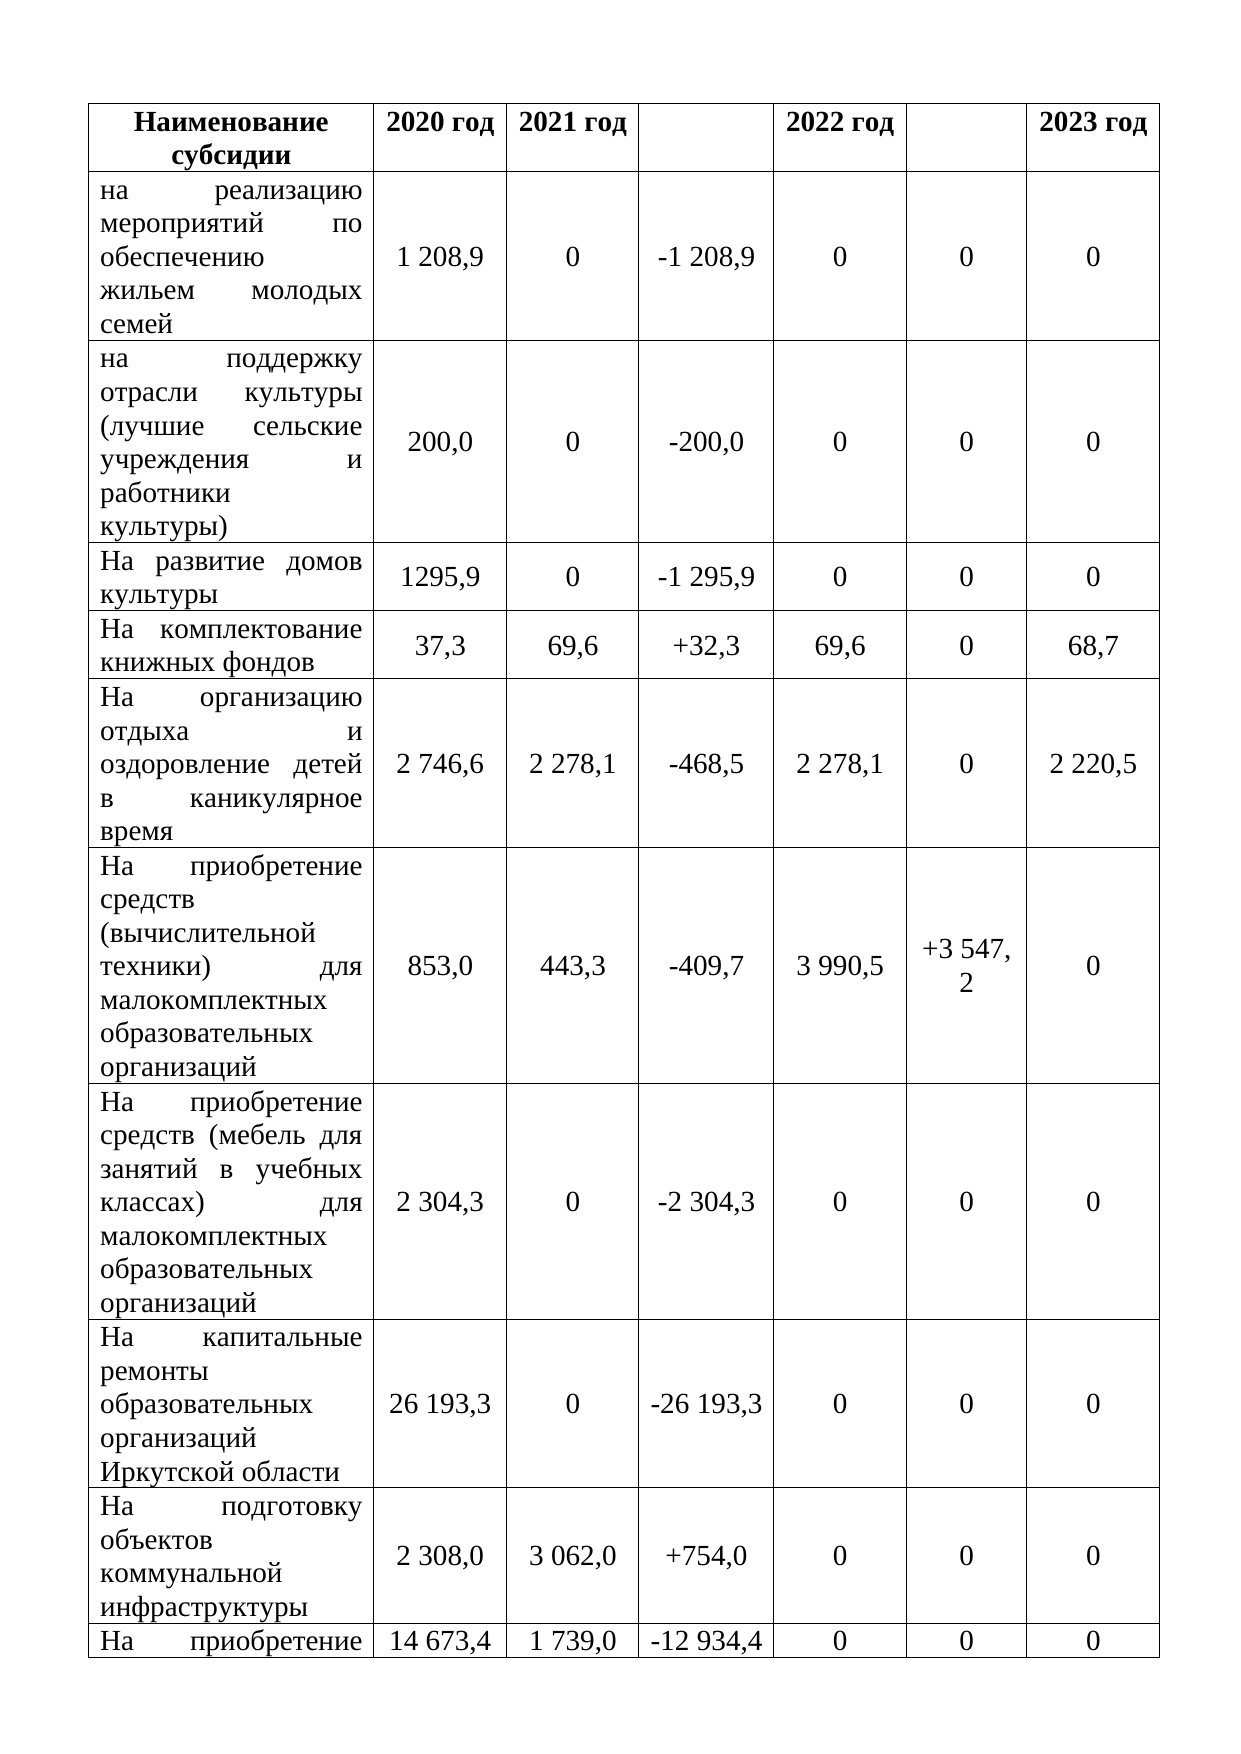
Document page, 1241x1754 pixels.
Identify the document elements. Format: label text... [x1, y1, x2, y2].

table_cell 2 304,3 [374, 1084, 506, 1318]
table_cell 0 [507, 341, 638, 542]
table_cell 0 [907, 172, 1026, 339]
table_cell На приобретение средств (мебель для занятий в учебных классах) для малокомплектных образовательных организаций [89, 1084, 373, 1318]
table_cell 0 [907, 1624, 1026, 1657]
table_cell 0 [907, 1084, 1026, 1318]
table_cell На организацию отдыха и оздоровление детей в каникулярное время [89, 679, 373, 847]
table_cell 1295,9 [374, 543, 506, 610]
table_cell -1 208,9 [639, 172, 773, 339]
table_cell 26 193,3 [374, 1320, 506, 1487]
table_cell 200,0 [374, 341, 506, 542]
table_header [639, 104, 773, 171]
table_cell 0 [774, 543, 906, 610]
table_cell 0 [1027, 1320, 1159, 1487]
table_cell 0 [1027, 1624, 1159, 1657]
table_cell 2 308,0 [374, 1488, 506, 1622]
table_cell 3 062,0 [507, 1488, 638, 1622]
table_cell 0 [774, 341, 906, 542]
table_cell На комплектование книжных фондов [89, 611, 373, 678]
table_cell 69,6 [774, 611, 906, 678]
table_header [907, 104, 1026, 171]
table_cell 2 278,1 [507, 679, 638, 847]
table_cell 0 [907, 679, 1026, 847]
table_header 2023 год [1027, 104, 1159, 171]
table_cell На капитальные ремонты образовательных организаций Иркутской области [89, 1320, 373, 1487]
table_cell 37,3 [374, 611, 506, 678]
table_cell на реализацию мероприятий по обеспечению жильем молодых семей [89, 172, 373, 339]
table_cell 14 673,4 [374, 1624, 506, 1657]
table_cell -200,0 [639, 341, 773, 542]
table_cell 2 220,5 [1027, 679, 1159, 847]
table_header 2020 год [374, 104, 506, 171]
table_cell -409,7 [639, 848, 773, 1083]
table_cell 0 [1027, 1488, 1159, 1622]
table_cell +754,0 [639, 1488, 773, 1622]
table_cell 0 [907, 543, 1026, 610]
table_cell 0 [507, 1084, 638, 1318]
table_cell -468,5 [639, 679, 773, 847]
table_cell 0 [507, 1320, 638, 1487]
table_cell 0 [507, 543, 638, 610]
table_cell -12 934,4 [639, 1624, 773, 1657]
table_cell 0 [774, 172, 906, 339]
table_cell 2 278,1 [774, 679, 906, 847]
table_cell 0 [507, 172, 638, 339]
table_header 2022 год [774, 104, 906, 171]
table_cell 0 [1027, 848, 1159, 1083]
table_cell 0 [907, 1488, 1026, 1622]
table_cell 443,3 [507, 848, 638, 1083]
table_cell -26 193,3 [639, 1320, 773, 1487]
table_cell на поддержку отрасли культуры (лучшие сельские учреждения и работники культуры) [89, 341, 373, 542]
table_cell 0 [907, 611, 1026, 678]
table_cell 1 739,0 [507, 1624, 638, 1657]
table_cell 1 208,9 [374, 172, 506, 339]
table_cell 0 [1027, 543, 1159, 610]
table_cell 0 [1027, 172, 1159, 339]
table_cell 69,6 [507, 611, 638, 678]
table_cell На приобретение средств (вычислительной техники) для малокомплектных образовательных организаций [89, 848, 373, 1083]
table_cell 0 [1027, 341, 1159, 542]
table_cell 3 990,5 [774, 848, 906, 1083]
table_cell На подготовку объектов коммунальной инфраструктуры [89, 1488, 373, 1622]
table_cell 0 [774, 1624, 906, 1657]
table_cell 0 [1027, 1084, 1159, 1318]
table_header Наименование субсидии [89, 104, 373, 171]
table_cell 0 [907, 1320, 1026, 1487]
table_cell 2 746,6 [374, 679, 506, 847]
table_cell +3 547,2 [907, 848, 1026, 1083]
table_cell 68,7 [1027, 611, 1159, 678]
table_cell На развитие домов культуры [89, 543, 373, 610]
table_cell -1 295,9 [639, 543, 773, 610]
table_cell 853,0 [374, 848, 506, 1083]
table_cell 0 [774, 1084, 906, 1318]
table_cell 0 [774, 1488, 906, 1622]
table_cell +32,3 [639, 611, 773, 678]
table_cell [89, 1624, 373, 1657]
table_header 2021 год [507, 104, 638, 171]
table_cell -2 304,3 [639, 1084, 773, 1318]
table_cell 0 [774, 1320, 906, 1487]
table_cell 0 [907, 341, 1026, 542]
